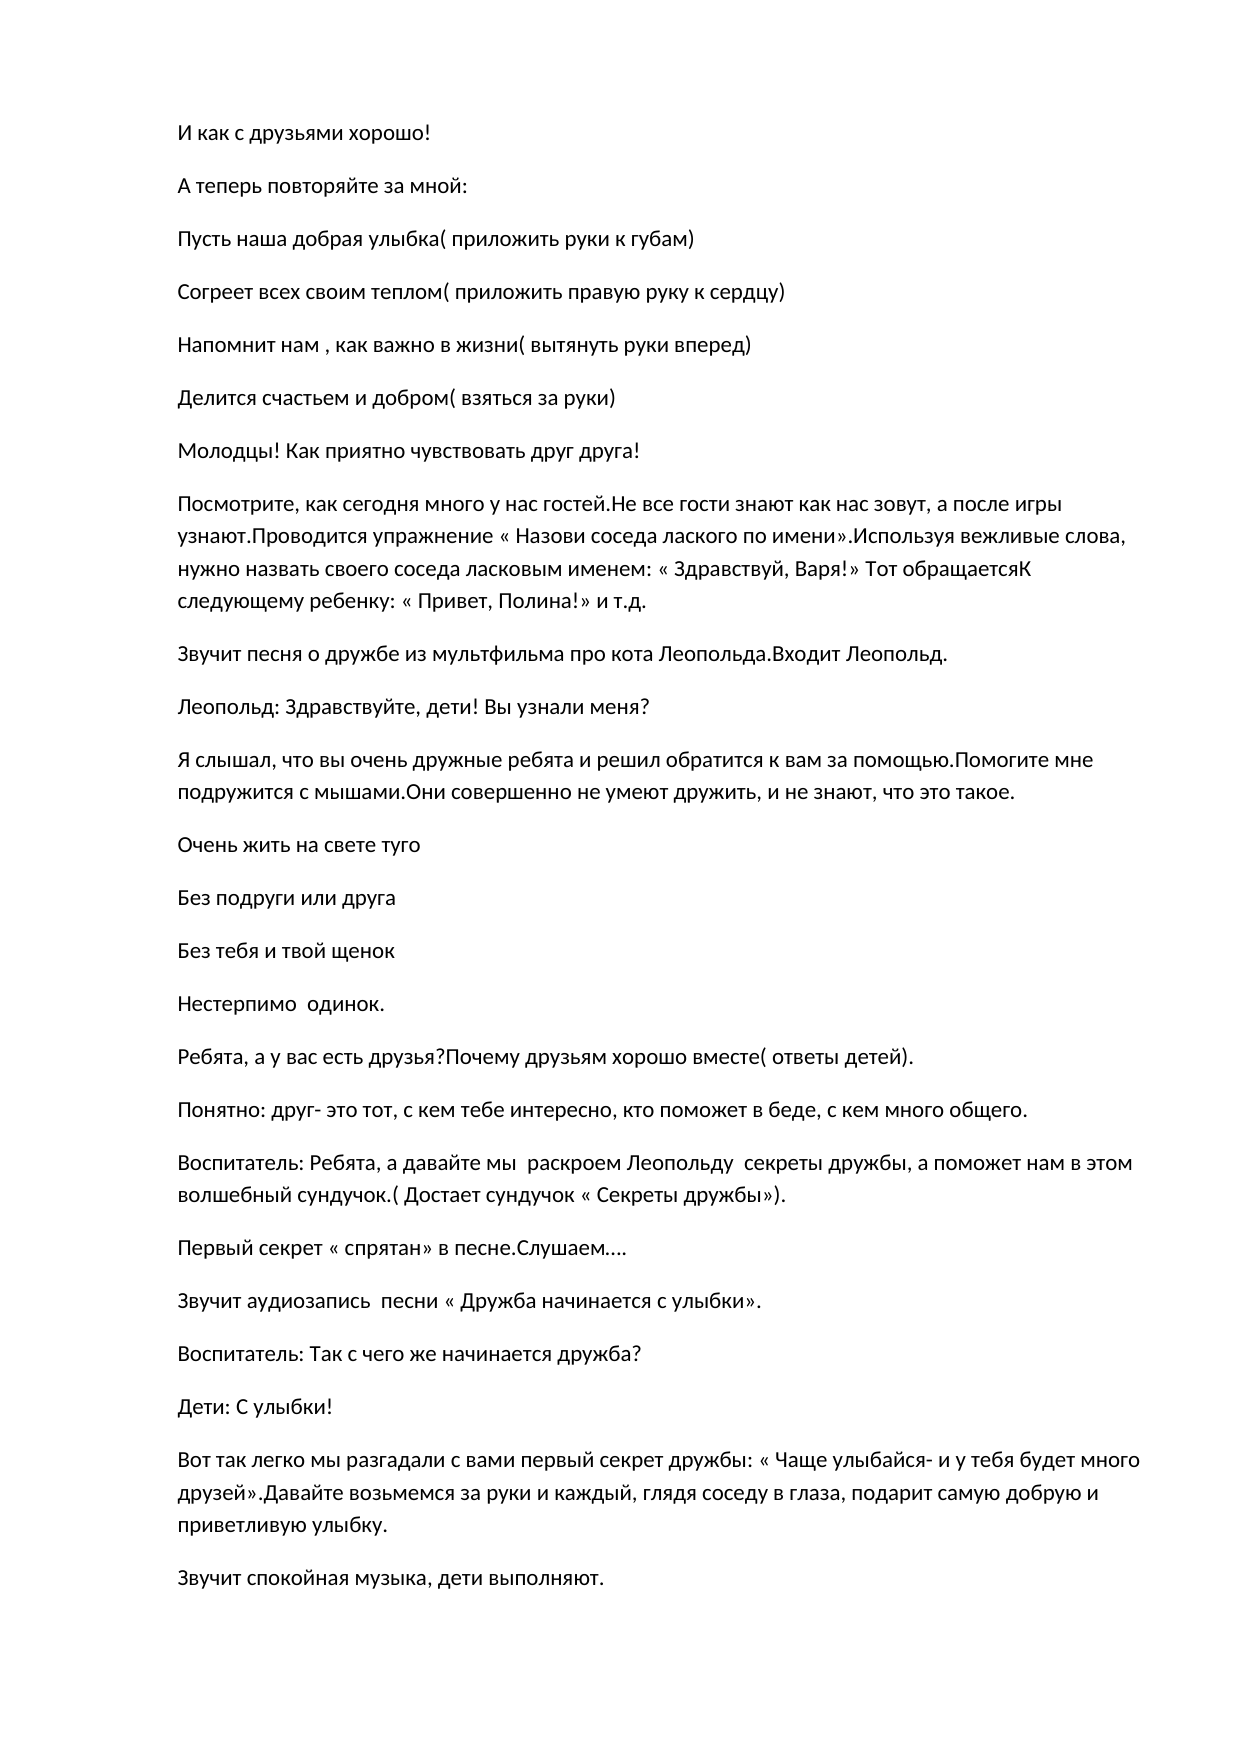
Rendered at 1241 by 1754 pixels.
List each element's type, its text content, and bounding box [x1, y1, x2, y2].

text Вот так легко мы разгадали с вами первый секрет дружбы: « Чаще улыбайся- и у тебя будет много друзей».Давайте возьмемся за руки и каждый, глядя соседу в глаза, подарит самую добрую и приветливую улыбку. [177, 1446, 1152, 1538]
text Молодцы! Как приятно чувствовать друг друга! [177, 436, 1152, 464]
text Воспитатель: Ребята, а давайте мы раскроем Леопольду секреты дружбы, а поможет нам в этом волшебный сундучок.( Достает сундучок « Секреты дружбы»). [177, 1148, 1152, 1208]
text Ребята, а у вас есть друзья?Почему друзьям хорошо вместе( ответы детей). [177, 1042, 1152, 1070]
text И как с друзьями хорошо! [177, 118, 1152, 146]
text А теперь повторяйте за мной: [177, 171, 1152, 199]
text Воспитатель: Так с чего же начинается дружба? [177, 1339, 1152, 1367]
text Звучит аудиозапись песни « Дружба начинается с улыбки». [177, 1286, 1152, 1314]
text Первый секрет « спрятан» в песне.Слушаем…. [177, 1233, 1152, 1261]
text Звучит песня о дружбе из мультфильма про кота Леопольда.Входит Леопольд. [177, 639, 1152, 667]
text Пусть наша добрая улыбка( приложить руки к губам) [177, 224, 1152, 252]
text Без подруги или друга [177, 883, 1152, 911]
text Согреет всех своим теплом( приложить правую руку к сердцу) [177, 277, 1152, 305]
text Нестерпимо одинок. [177, 989, 1152, 1017]
text Посмотрите, как сегодня много у нас гостей.Не все гости знают как нас зовут, а после игры узнают.Проводится упражнение « Назови соседа лаского по имени».Используя вежливые слова, нужно назвать своего соседа ласковым именем: « Здравствуй, Варя!» Тот обращаетсяК следующему ребенку: « Привет, Полина!» и т.д. [177, 489, 1152, 614]
text Напомнит нам , как важно в жизни( вытянуть руки вперед) [177, 330, 1152, 358]
text Очень жить на свете туго [177, 830, 1152, 858]
text Дети: С улыбки! [177, 1392, 1152, 1421]
text Я слышал, что вы очень дружные ребята и решил обратится к вам за помощью.Помогите мне подружится с мышами.Они совершенно не умеют дружить, и не знают, что это такое. [177, 745, 1152, 805]
text Понятно: друг- это тот, с кем тебе интересно, кто поможет в беде, с кем много общего. [177, 1095, 1152, 1123]
text Леопольд: Здравствуйте, дети! Вы узнали меня? [177, 692, 1152, 720]
text Делится счастьем и добром( взяться за руки) [177, 383, 1152, 411]
text Без тебя и твой щенок [177, 936, 1152, 964]
text Звучит спокойная музыка, дети выполняют. [177, 1563, 1152, 1591]
